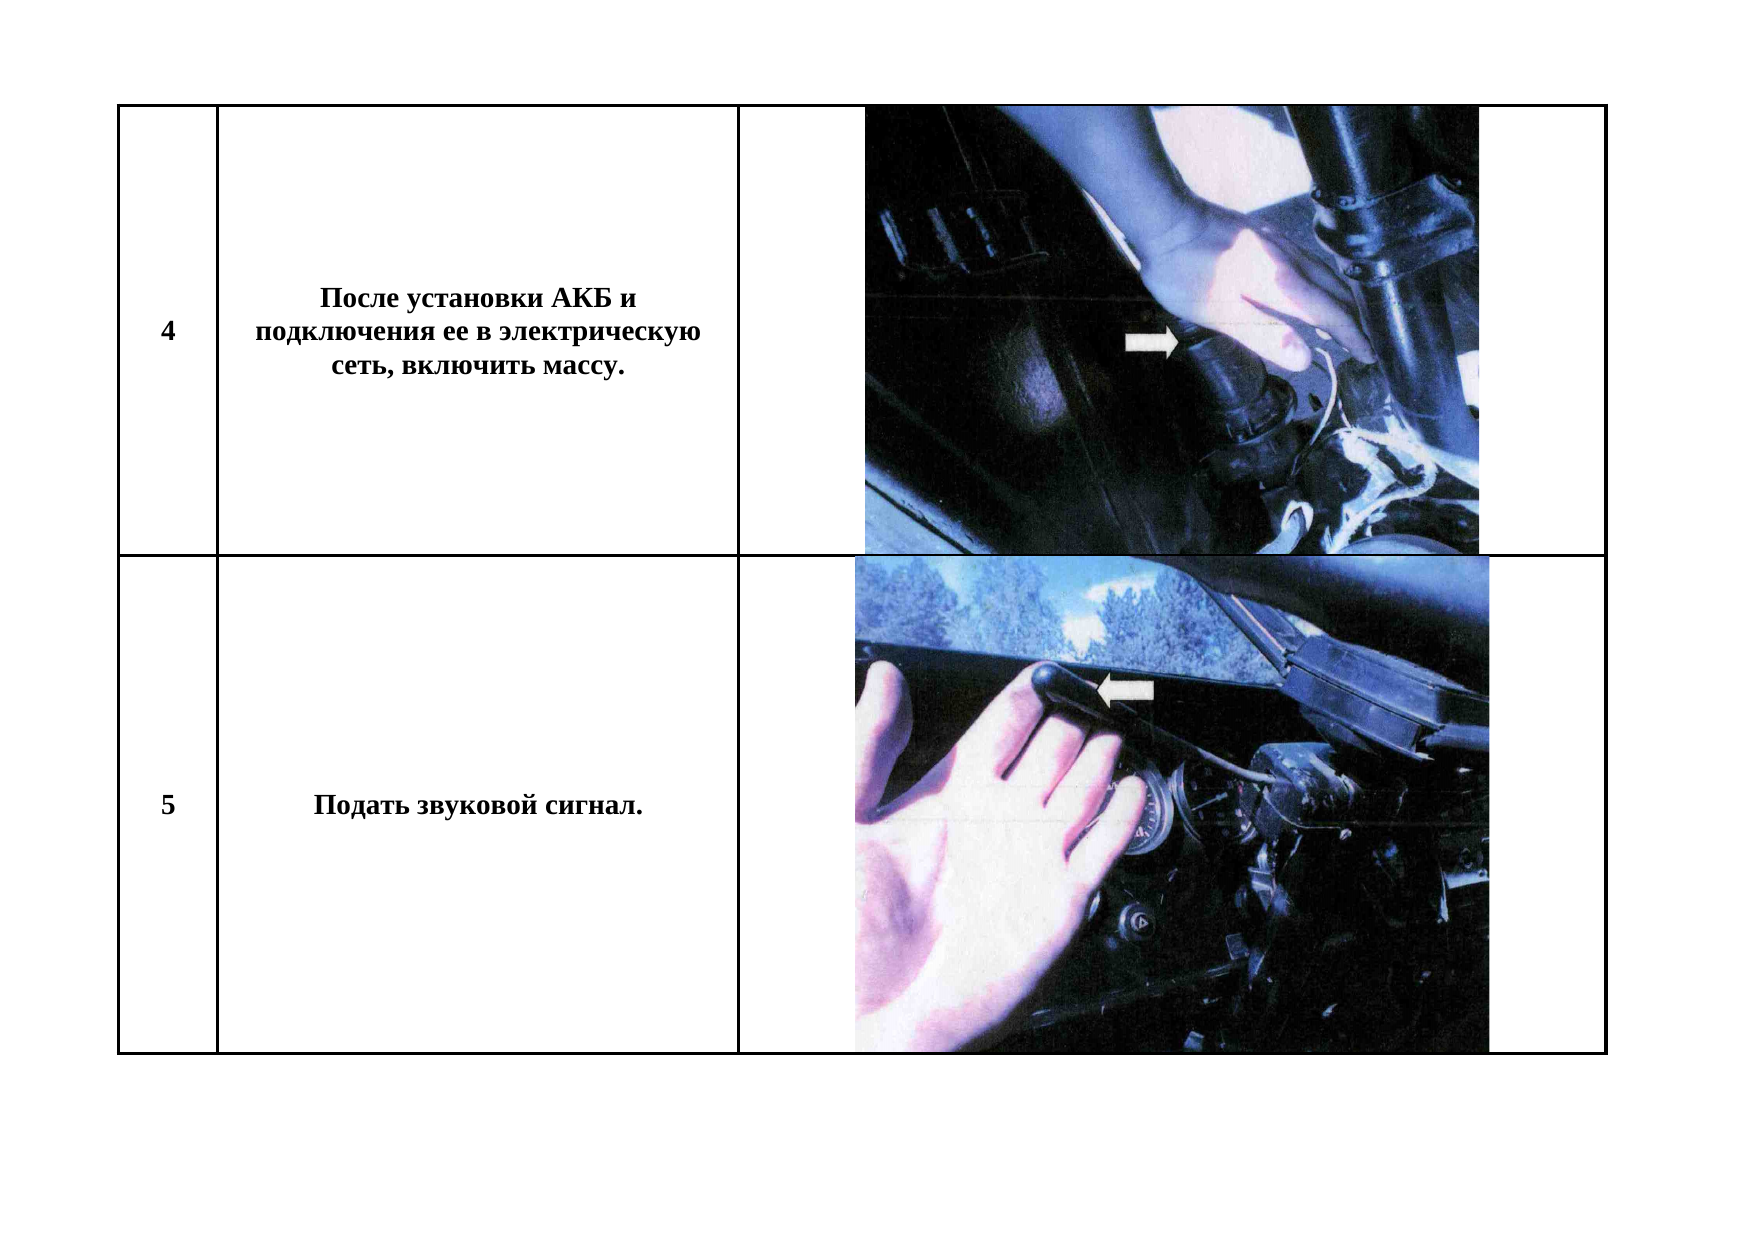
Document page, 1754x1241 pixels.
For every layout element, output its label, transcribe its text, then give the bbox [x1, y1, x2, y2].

table_cell Подать звуковой сигнал. [219, 557, 737, 1052]
table_cell [740, 557, 855, 1052]
picture [855, 556, 1490, 1052]
table_cell [1480, 107, 1604, 553]
table_cell [740, 107, 865, 553]
table_cell 4 [120, 107, 216, 553]
table_cell [1490, 557, 1604, 1052]
table_cell После установки АКБ и подключения ее в электрическую сеть, включить массу. [219, 107, 737, 553]
picture [865, 106, 1480, 554]
table_cell 5 [120, 557, 216, 1052]
